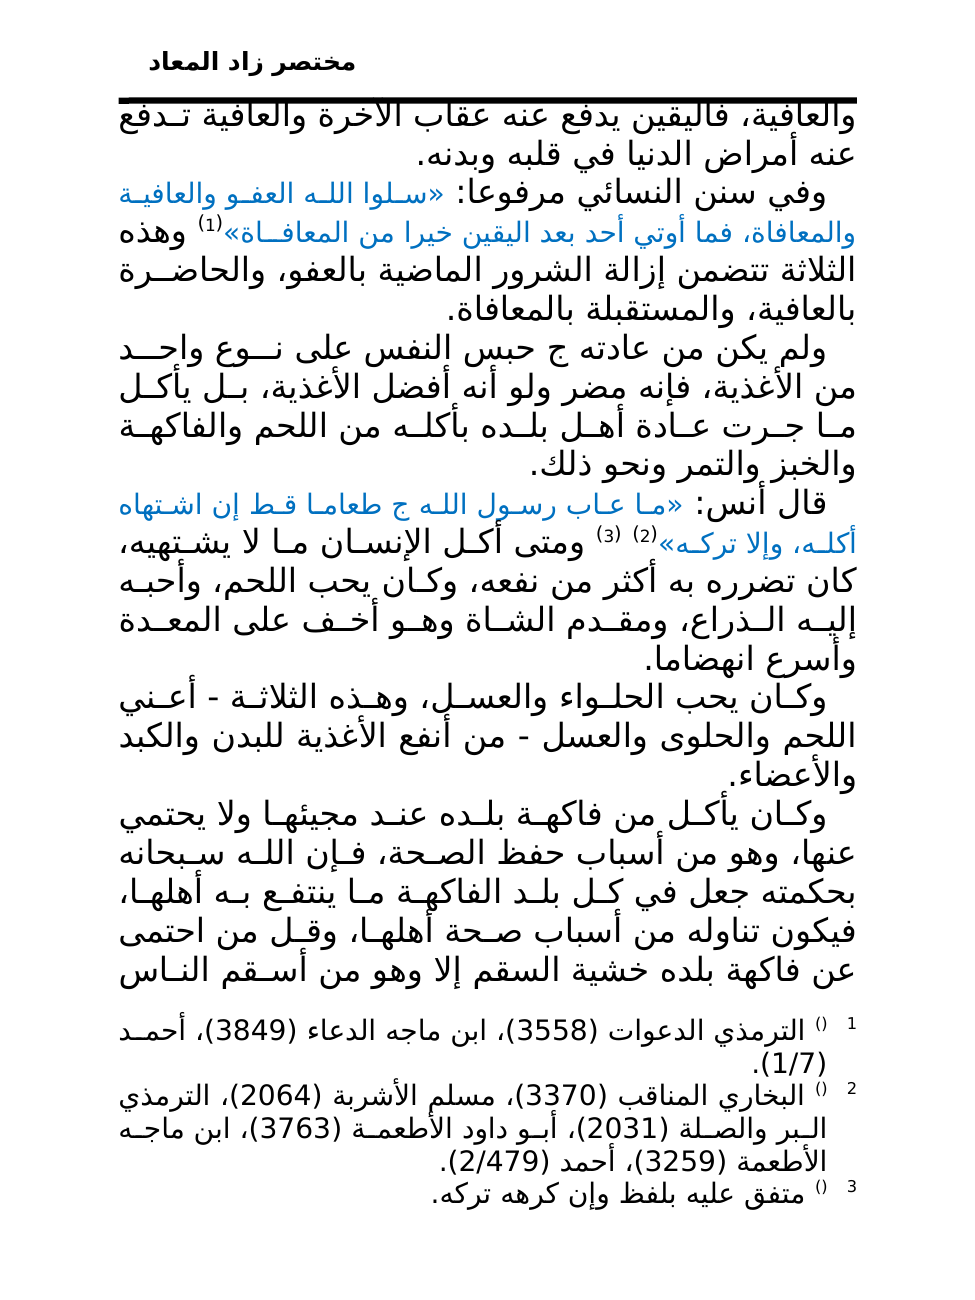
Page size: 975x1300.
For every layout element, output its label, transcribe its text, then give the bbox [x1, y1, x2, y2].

text قال أنس: «ما عاب رسول الله ج طعاما قط إن اشتهاه أكله، وإلا تركه»() () ومتى أكل الإنسان ما لا يشتهيه، كان تضرره به أكثر من نفعه، وكان يحب اللحم، وأحبه إليه الذراع، ومقدم الشاة وهو أخف على المعدة وأسرع انهضاما. [118, 484, 857, 678]
text وفي سنن النسائي مرفوعا: «سلوا الله العفو والعافية والمعافاة، فما أوتي أحد بعد اليقين خيرا من المعافاة»() وهذه الثلاثة تتضمن إزالة الشرور الماضية بالعفو، والحاضرة بالعافية، والمستقبلة بالمعافاة. [118, 173, 857, 328]
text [118, 794, 857, 989]
text ولم يكن من عادته ج حبس النفس على نوع واحد من الأغذية، فإنه مضر ولو أنه أفضل الأغذية، بل يأكل ما جرت عادة أهل بلده بأكله من اللحم والفاكهة والخبز والتمر ونحو ذلك. [118, 328, 857, 484]
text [118, 95, 857, 173]
text وكان يحب الحلواء والعسل، وهذه الثلاثة - أعني اللحم والحلوى والعسل - من أنفع الأغذية للبدن والكبد والأعضاء. [118, 678, 857, 794]
